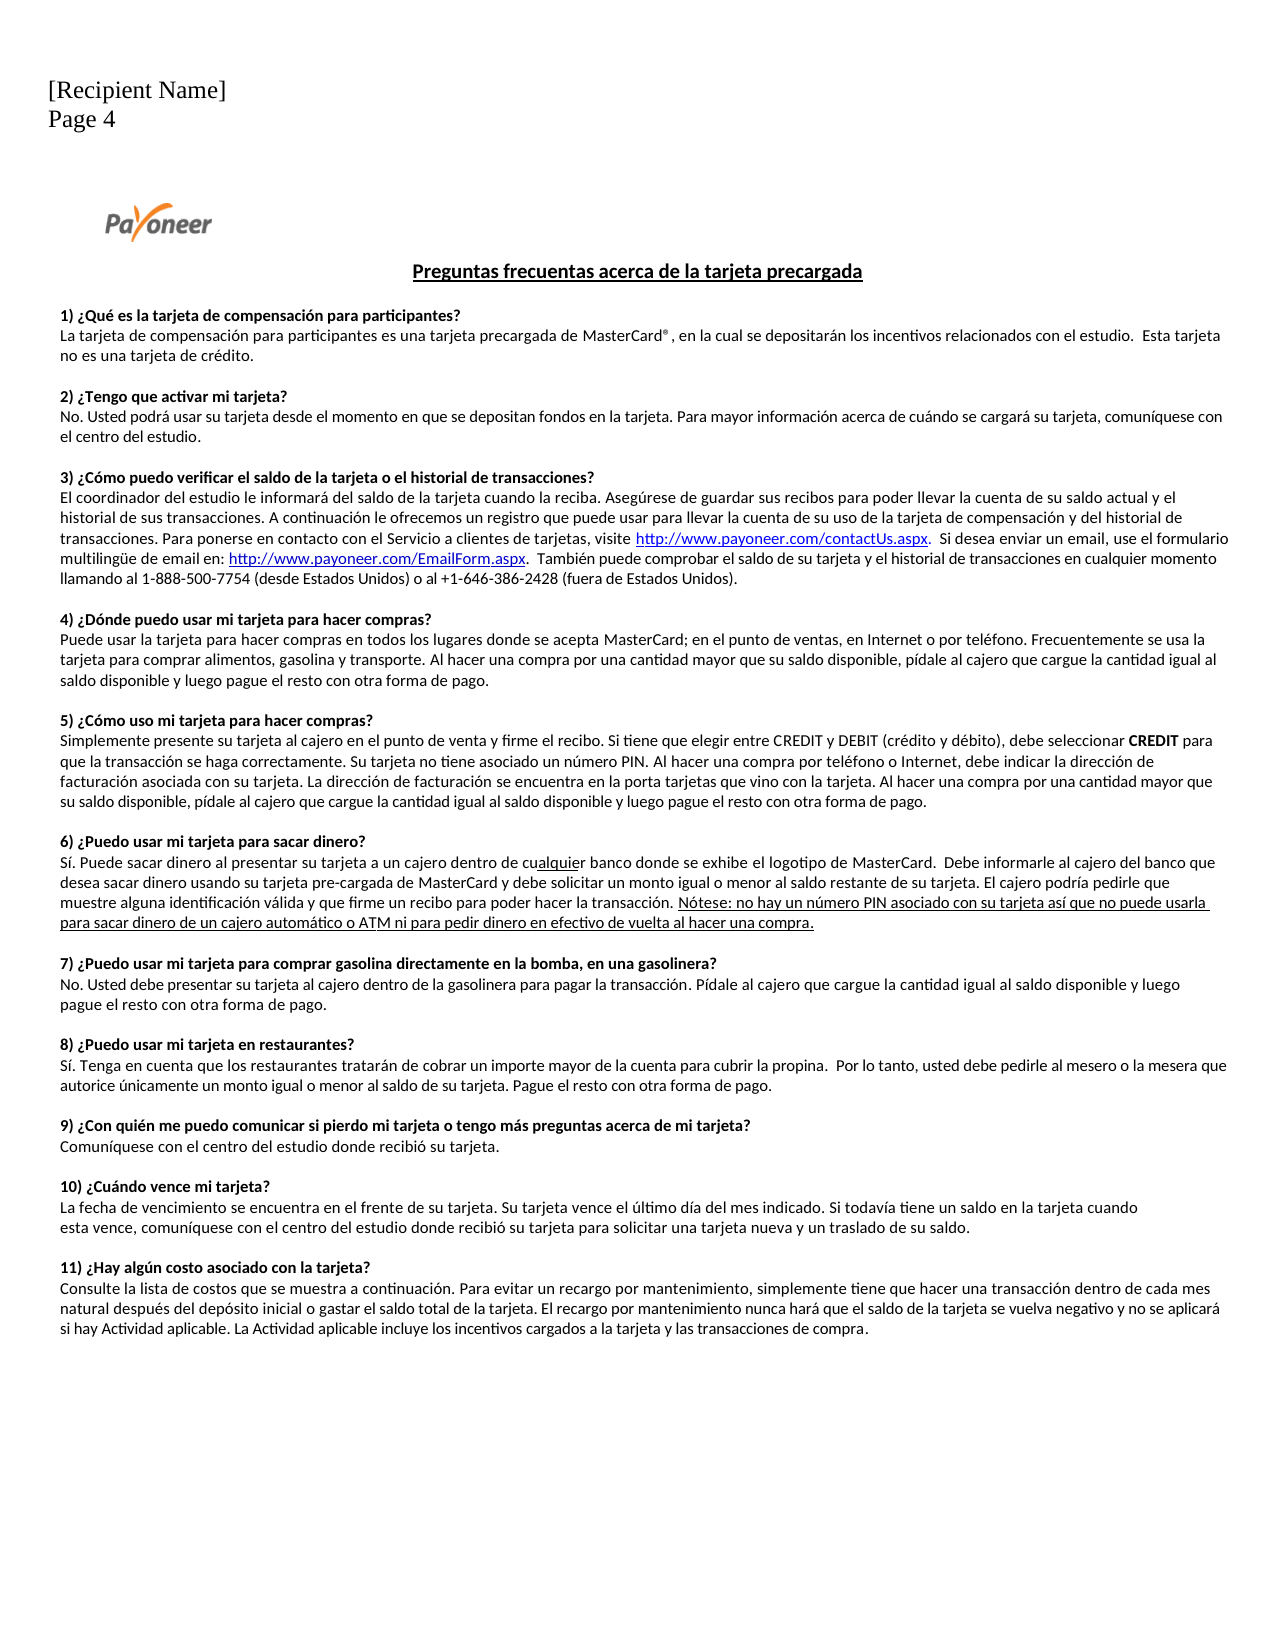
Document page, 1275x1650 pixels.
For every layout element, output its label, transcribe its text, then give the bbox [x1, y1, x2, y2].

text No. Usted podrá usar su tarjeta desde el momento en que se depositan fondos en la tarjeta. Para mayor información acerca de cuándo se cargará su tarjeta, comuníquese con el centro del estudio. [60, 406, 1229, 447]
text 8) ¿Puedo usar mi tarjeta en restaurantes? [60, 1034, 1229, 1055]
text Consulte la lista de costos que se muestra a continuación. Para evitar un recargo por mantenimiento, simplemente tiene que hacer una transacción dentro de cada mes natural después del depósito inicial o gastar el saldo total de la tarjeta. El recargo por mantenimiento nunca hará que el saldo de la tarjeta se vuelva negativo y no se aplicará si hay Actividad aplicable. La Actividad aplicable incluye los incentivos cargados a la tarjeta y las transacciones de compra. [60, 1278, 1229, 1339]
text Comuníquese con el centro del estudio donde recibió su tarjeta. [60, 1136, 1229, 1156]
text 10) ¿Cuándo vence mi tarjeta? [60, 1177, 1229, 1197]
text Puede usar la tarjeta para hacer compras en todos los lugares donde se acepta MasterCard; en el punto de ventas, en Internet o por teléfono. Frecuentemente se usa la tarjeta para comprar alimentos, gasolina y transporte. Al hacer una compra por una cantidad mayor que su saldo disponible, pídale al cajero que cargue la cantidad igual al saldo disponible y luego pague el resto con otra forma de pago. [60, 629, 1229, 690]
text Sí. Tenga en cuenta que los restaurantes tratarán de cobrar un importe mayor de la cuenta para cubrir la propina. Por lo tanto, usted debe pedirle al mesero o la mesera que autorice únicamente un monto igual o menor al saldo de su tarjeta. Pague el resto con otra forma de pago. [60, 1055, 1229, 1095]
text Sí. Puede sacar dinero al presentar su tarjeta a un cajero dentro de cualquier banco donde se exhibe el logotipo de MasterCard. Debe informarle al cajero del banco que desea sacar dinero usando su tarjeta pre-cargada de MasterCard y debe solicitar un monto igual o menor al saldo restante de su tarjeta. El cajero podría pedirle que muestre alguna identificación válida y que firme un recibo para poder hacer la transacción. Nótese: no hay un número PIN asociado con su tarjeta así que no puede usarla para sacar dinero de un cajero automático o ATM ni para pedir dinero en efectivo de vuelta al hacer una compra. [60, 852, 1229, 933]
text 7) ¿Puedo usar mi tarjeta para comprar gasolina directamente en la bomba, en una gasolinera? [60, 953, 1229, 974]
text Simplemente presente su tarjeta al cajero en el punto de venta y firme el recibo. Si tiene que elegir entre CREDIT y DEBIT (crédito y débito), debe seleccionar CREDIT para que la transacción se haga correctamente. Su tarjeta no tiene asociado un número PIN. Al hacer una compra por teléfono o Internet, debe indicar la dirección de facturación asociada con su tarjeta. La dirección de facturación se encuentra en la porta tarjetas que vino con la tarjeta. Al hacer una compra por una cantidad mayor que su saldo disponible, pídale al cajero que cargue la cantidad igual al saldo disponible y luego pague el resto con otra forma de pago. [60, 731, 1229, 812]
text La fecha de vencimiento se encuentra en el frente de su tarjeta. Su tarjeta vence el último día del mes indicado. Si todavía tiene un saldo en la tarjeta cuando esta vence, comuníquese con el centro del estudio donde recibió su tarjeta para solicitar una tarjeta nueva y un traslado de su saldo. [60, 1197, 1171, 1237]
picture [105, 203, 212, 242]
text 3) ¿Cómo puedo verificar el saldo de la tarjeta o el historial de transacciones? [60, 467, 1229, 488]
text El coordinador del estudio le informará del saldo de la tarjeta cuando la reciba. Asegúrese de guardar sus recibos para poder llevar la cuenta de su saldo actual y el historial de sus transacciones. A continuación le ofrecemos un registro que puede usar para llevar la cuenta de su uso de la tarjeta de compensación y del historial de transacciones. Para ponerse en contacto con el Servicio a clientes de tarjetas, visite http://www.payoneer.com/contactUs.aspx. Si desea enviar un email, use el formulario multilingüe de email en: http://www.payoneer.com/EmailForm.aspx. También puede comprobar el saldo de su tarjeta y el historial de transacciones en cualquier momento llamando al 1-888-500-7754 (desde Estados Unidos) o al +1-646-386-2428 (fuera de Estados Unidos). [60, 488, 1229, 589]
text 9) ¿Con quién me puedo comunicar si pierdo mi tarjeta o tengo más preguntas acerca de mi tarjeta? [60, 1116, 1229, 1136]
text 11) ¿Hay algún costo asociado con la tarjeta? [60, 1258, 1229, 1278]
text 5) ¿Cómo uso mi tarjeta para hacer compras? [60, 710, 1229, 731]
text No. Usted debe presentar su tarjeta al cajero dentro de la gasolinera para pagar la transacción. Pídale al cajero que cargue la cantidad igual al saldo disponible y luego pague el resto con otra forma de pago. [60, 974, 1220, 1014]
text 4) ¿Dónde puedo usar mi tarjeta para hacer compras? [60, 609, 1229, 629]
text 6) ¿Puedo usar mi tarjeta para sacar dinero? [60, 832, 1229, 852]
text 1) ¿Qué es la tarjeta de compensación para participantes? [60, 305, 1229, 325]
text 2) ¿Tengo que activar mi tarjeta? [60, 386, 1229, 406]
text Preguntas frecuentas acerca de la tarjeta precargada [48, 259, 1227, 284]
text La tarjeta de compensación para participantes es una tarjeta precargada de MasterCard®, en la cual se depositarán los incentivos relacionados con el estudio. Esta tarjeta no es una tarjeta de crédito. [60, 325, 1229, 366]
